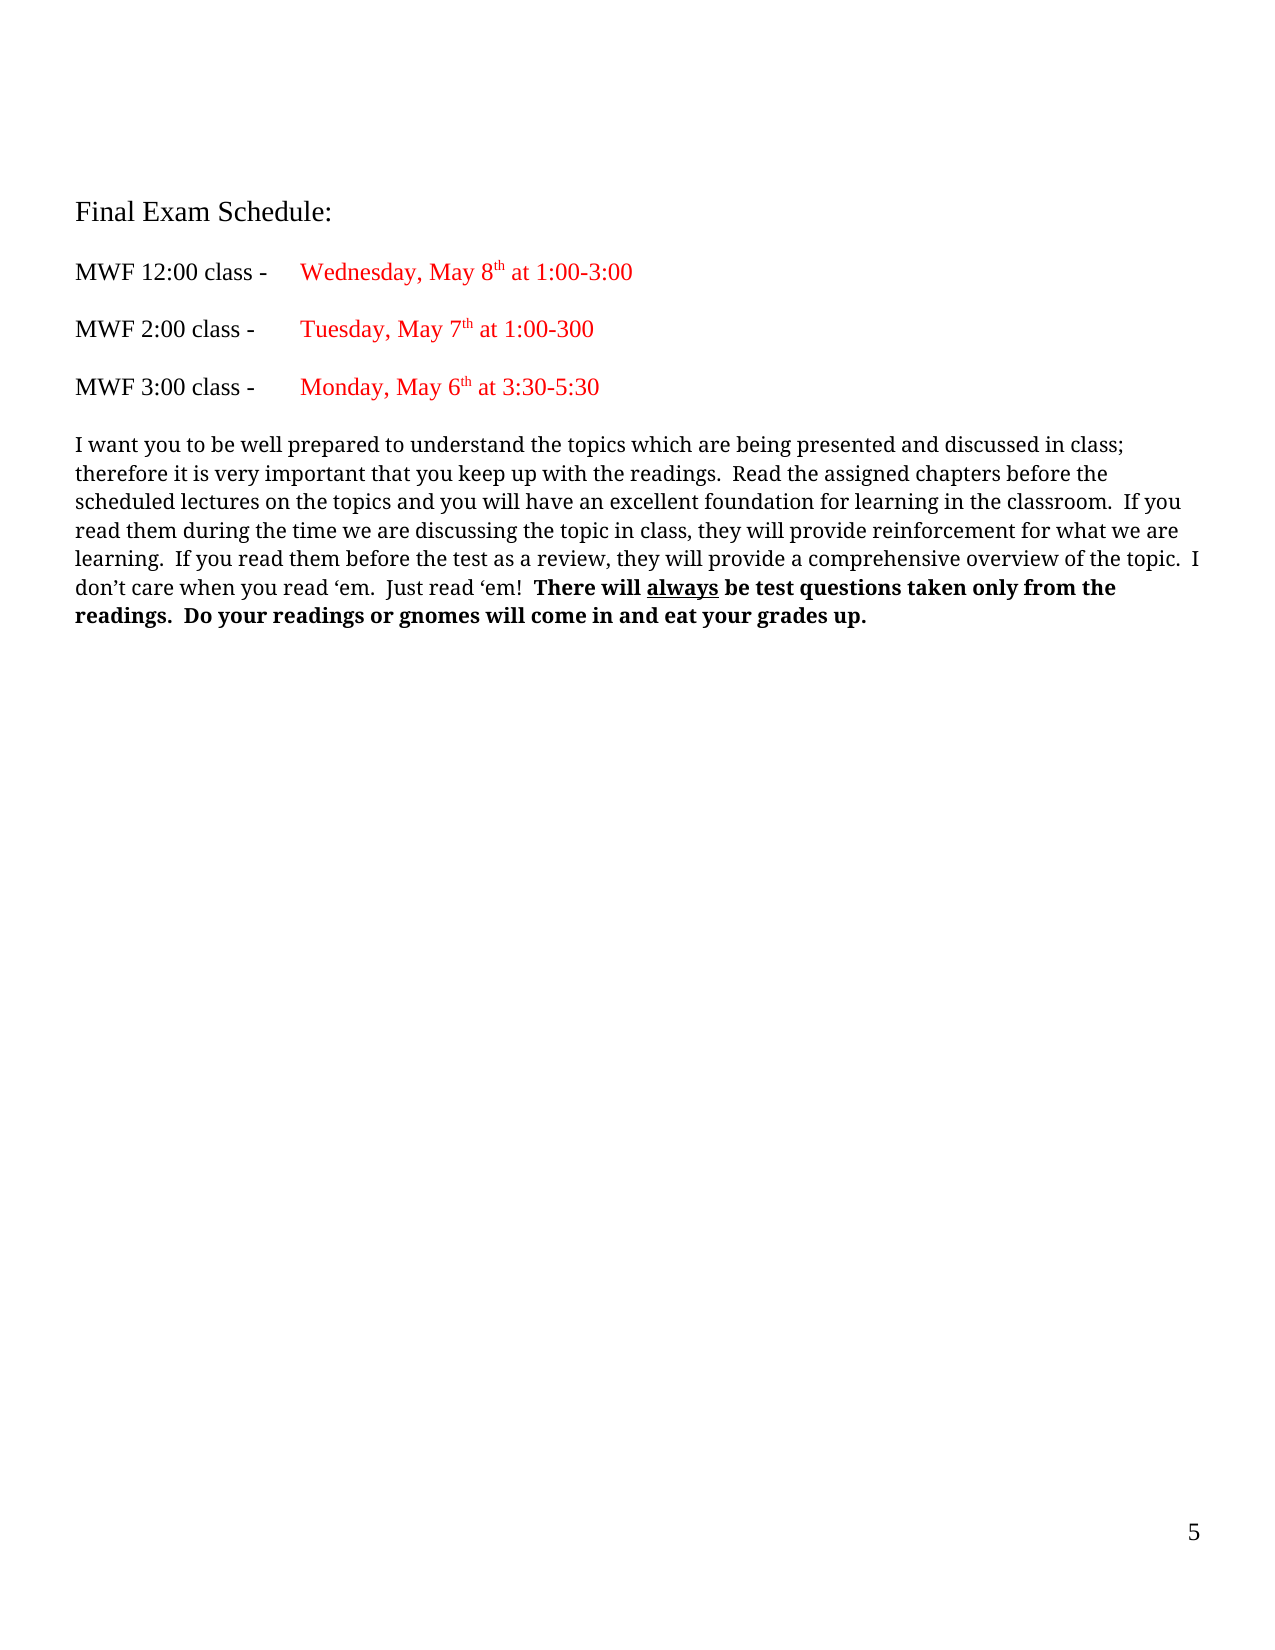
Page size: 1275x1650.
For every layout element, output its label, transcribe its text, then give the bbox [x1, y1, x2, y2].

text MWF 2:00 class - Tuesday, May 7th at 1:00-300 [75, 314, 1275, 343]
text MWF 3:00 class - Monday, May 6th at 3:30-5:30 [75, 372, 1275, 401]
text Final Exam Schedule: [75, 194, 1275, 227]
text I want you to be well prepared to understand the topics which are being presented and discussed in class; therefore it is very important that you keep up with the readings. Read the assigned chapters before the scheduled lectures on the topics and you will have an excellent foundation for learning in the classroom. If you read them during the time we are discussing the topic in class, they will provide reinforcement for what we are learning. If you read them before the test as a review, they will provide a comprehensive overview of the topic. I don’t care when you read ‘em. Just read ‘em! There will always be test questions taken only from the readings. Do your readings or gnomes will come in and eat your grades up. [75, 430, 1200, 629]
text MWF 12:00 class - Wednesday, May 8th at 1:00-3:00 [75, 257, 1275, 285]
